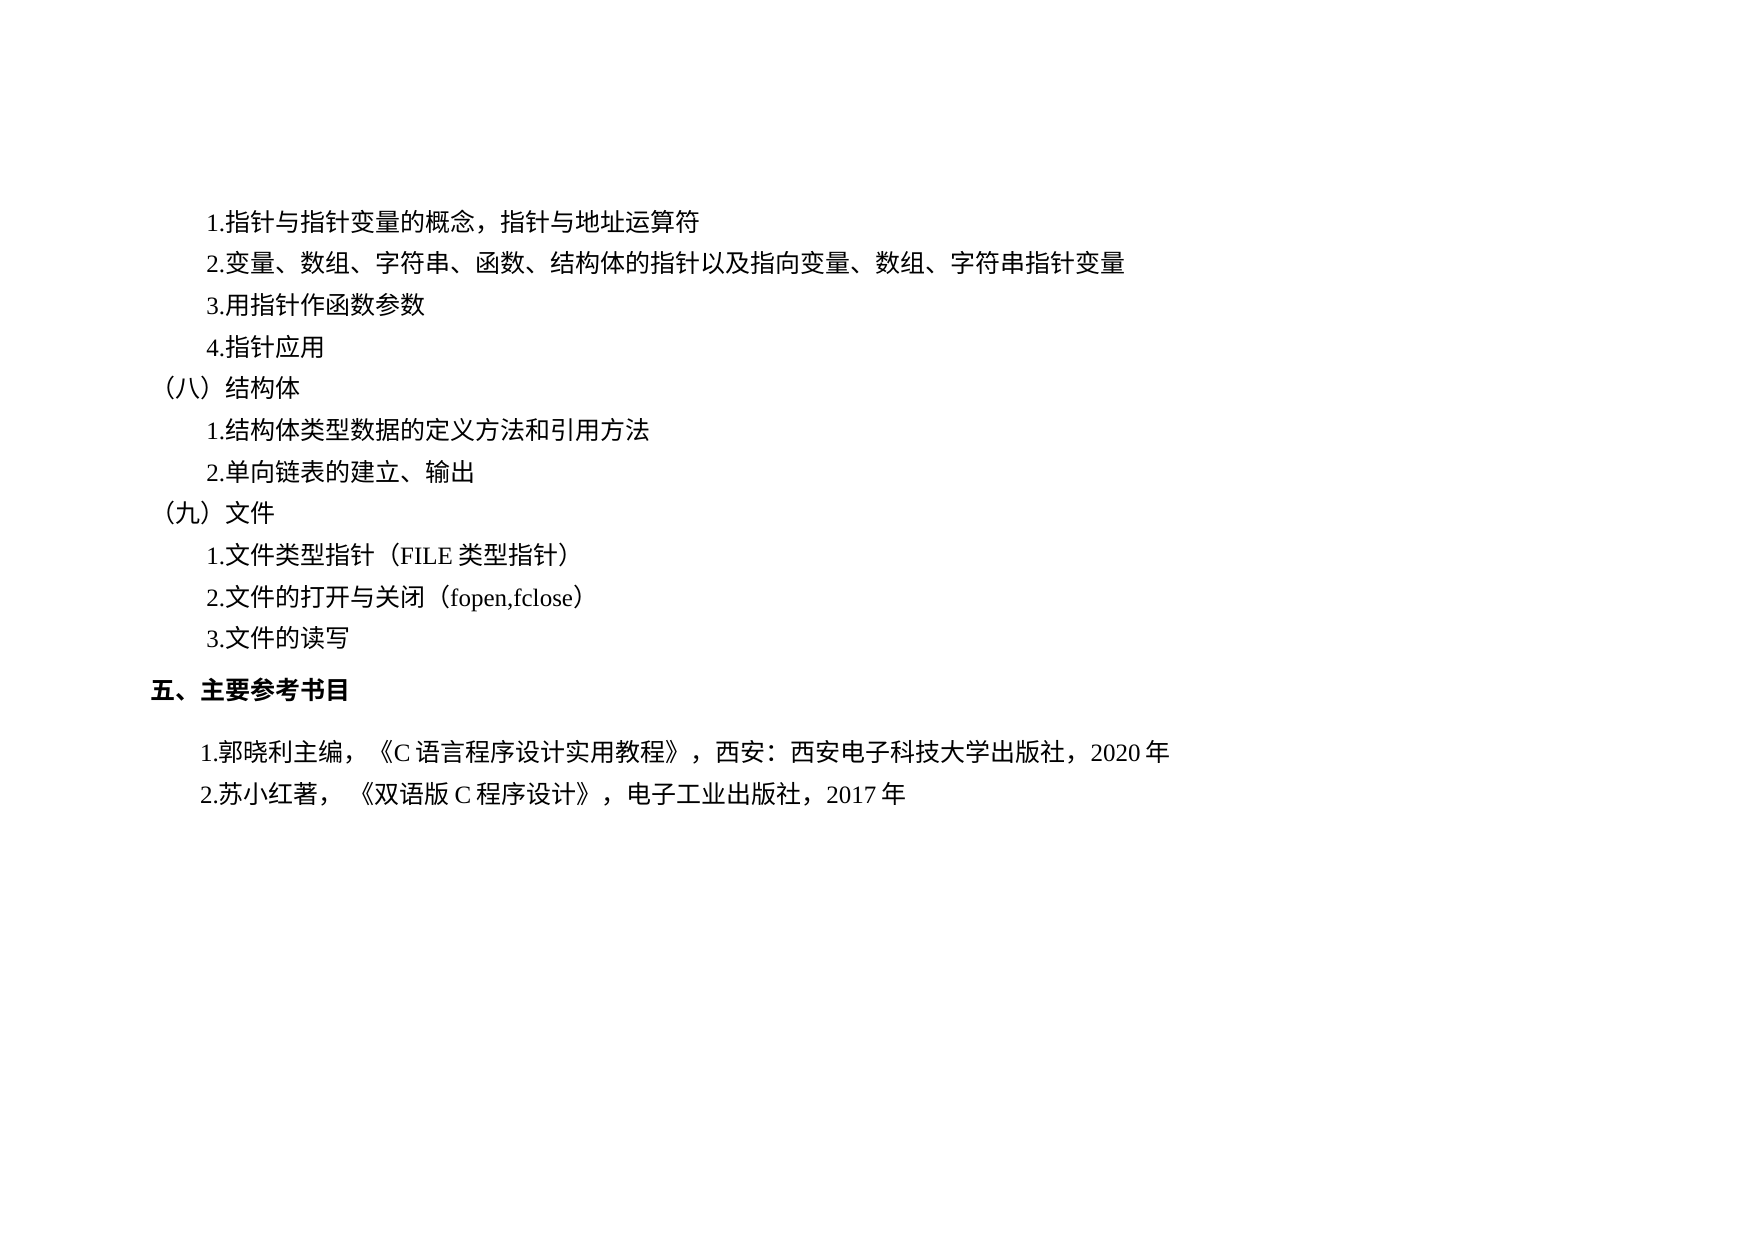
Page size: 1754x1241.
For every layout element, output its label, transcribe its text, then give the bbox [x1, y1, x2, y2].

text 3.文件的读写 [150, 614, 1604, 656]
text 1.指针与指针变量的概念，指针与地址运算符 [150, 198, 1604, 239]
text 3.用指针作函数参数 [150, 281, 1604, 323]
text 2.苏小红著， 《双语版C程序设计》，电子工业出版社，2017年 [150, 770, 1604, 811]
text 2.变量、数组、字符串、函数、结构体的指针以及指向变量、数组、字符串指针变量 [150, 239, 1604, 281]
text 1.结构体类型数据的定义方法和引用方法 [150, 406, 1604, 448]
text （八）结构体 [150, 364, 1604, 406]
text 2.文件的打开与关闭（fopen,fclose） [150, 573, 1604, 614]
text 2.单向链表的建立、输出 [150, 448, 1604, 489]
text （九）文件 [150, 489, 1604, 531]
text 1.文件类型指针（FILE类型指针） [150, 531, 1604, 573]
text 1.郭晓利主编，《C语言程序设计实用教程》，西安：西安电子科技大学出版社，2020年 [150, 728, 1604, 770]
text 4.指针应用 [150, 323, 1604, 364]
text 五、主要参考书目 [150, 656, 1604, 721]
